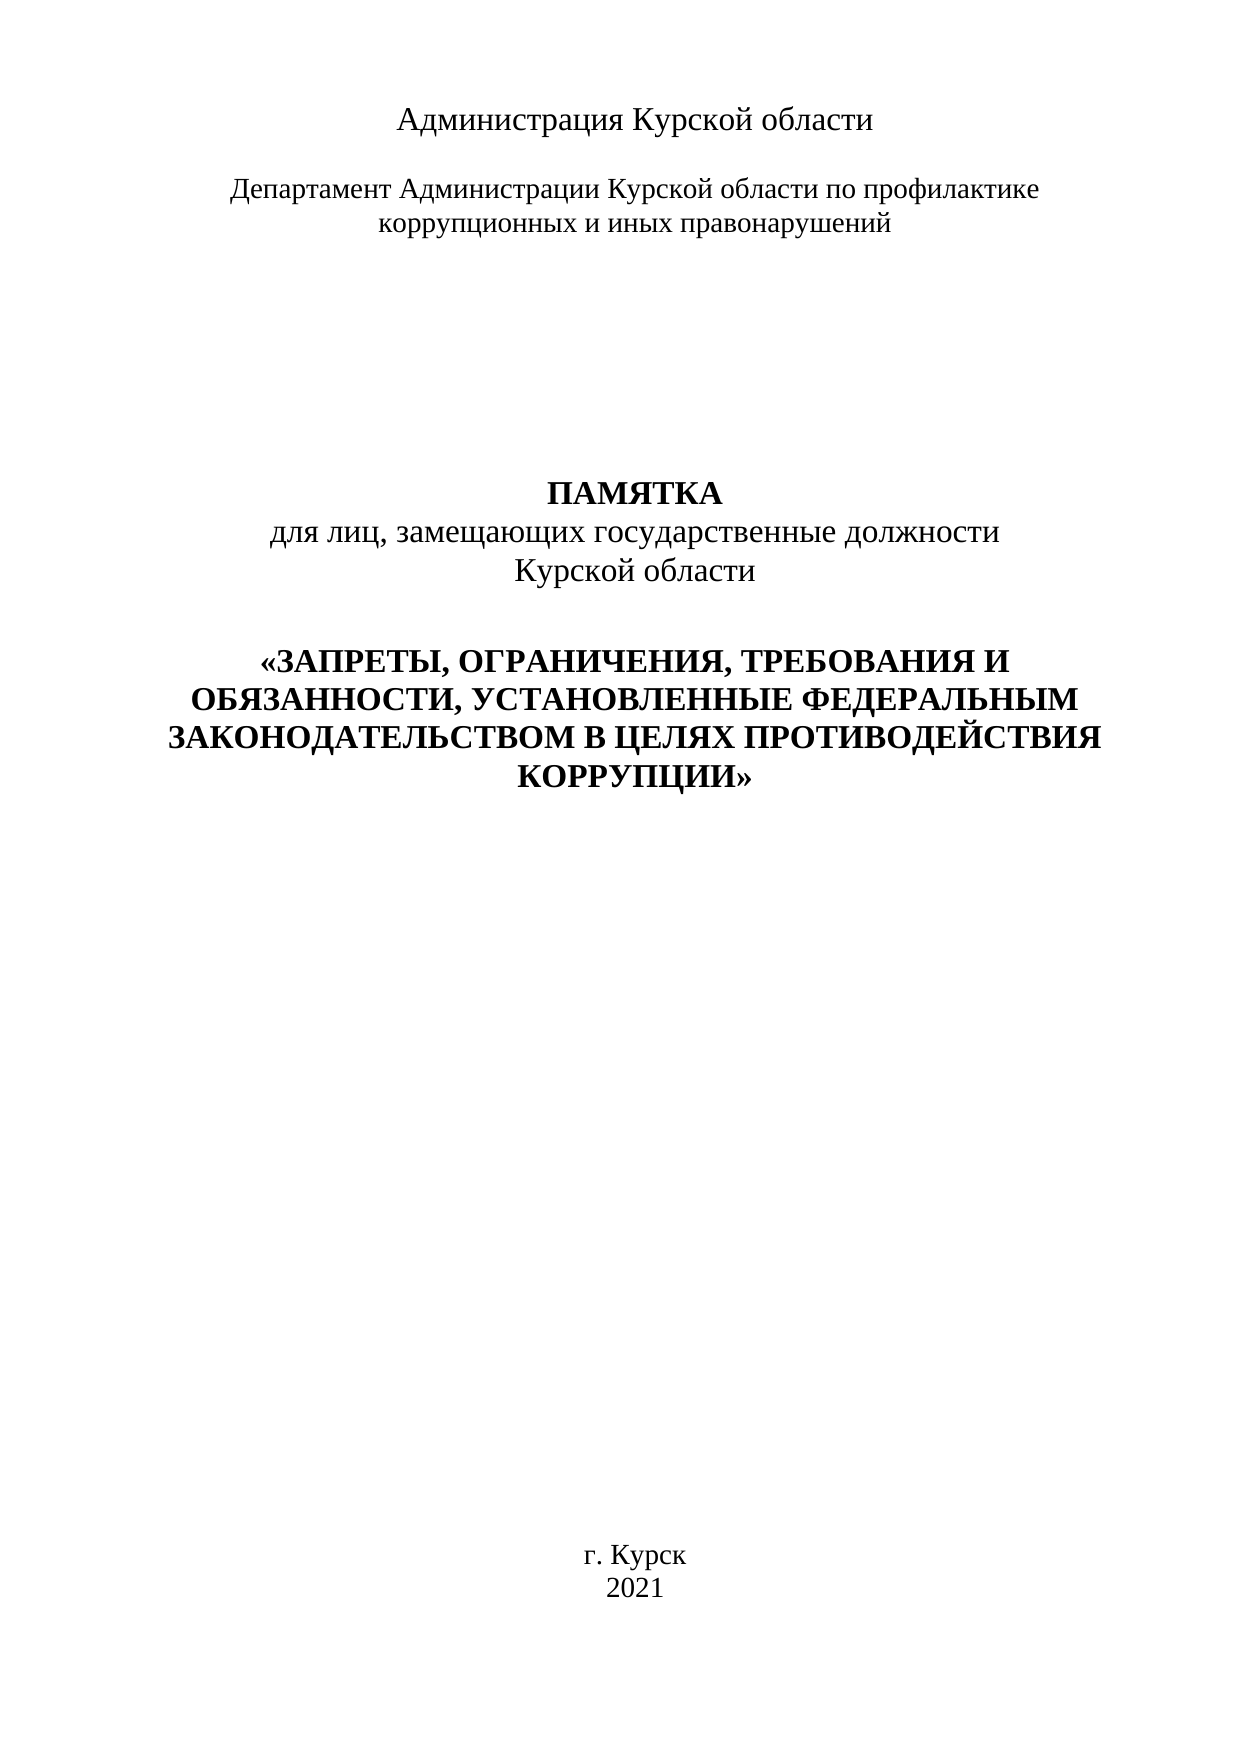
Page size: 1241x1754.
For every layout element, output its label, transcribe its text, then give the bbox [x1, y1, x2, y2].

text 2021 [162, 1571, 1107, 1604]
text Администрация Курской области [162, 99, 1107, 138]
text Курской области [162, 550, 1107, 588]
text «ЗАПРЕТЫ, ОГРАНИЧЕНИЯ, ТРЕБОВАНИЯ И ОБЯЗАННОСТИ, УСТАНОВЛЕННЫЕ ФЕДЕРАЛЬНЫМ ЗАКОНОДАТЕЛЬСТВОМ В ЦЕЛЯХ ПРОТИВОДЕЙСТВИЯ КОРРУПЦИИ» [162, 641, 1107, 794]
text ПАМЯТКА [162, 473, 1107, 512]
text для лиц, замещающих государственные должности [162, 512, 1107, 550]
text Департамент Администрации Курской области по профилактике коррупционных и иных правонарушений [162, 171, 1107, 238]
text г. Курск [162, 1537, 1107, 1571]
